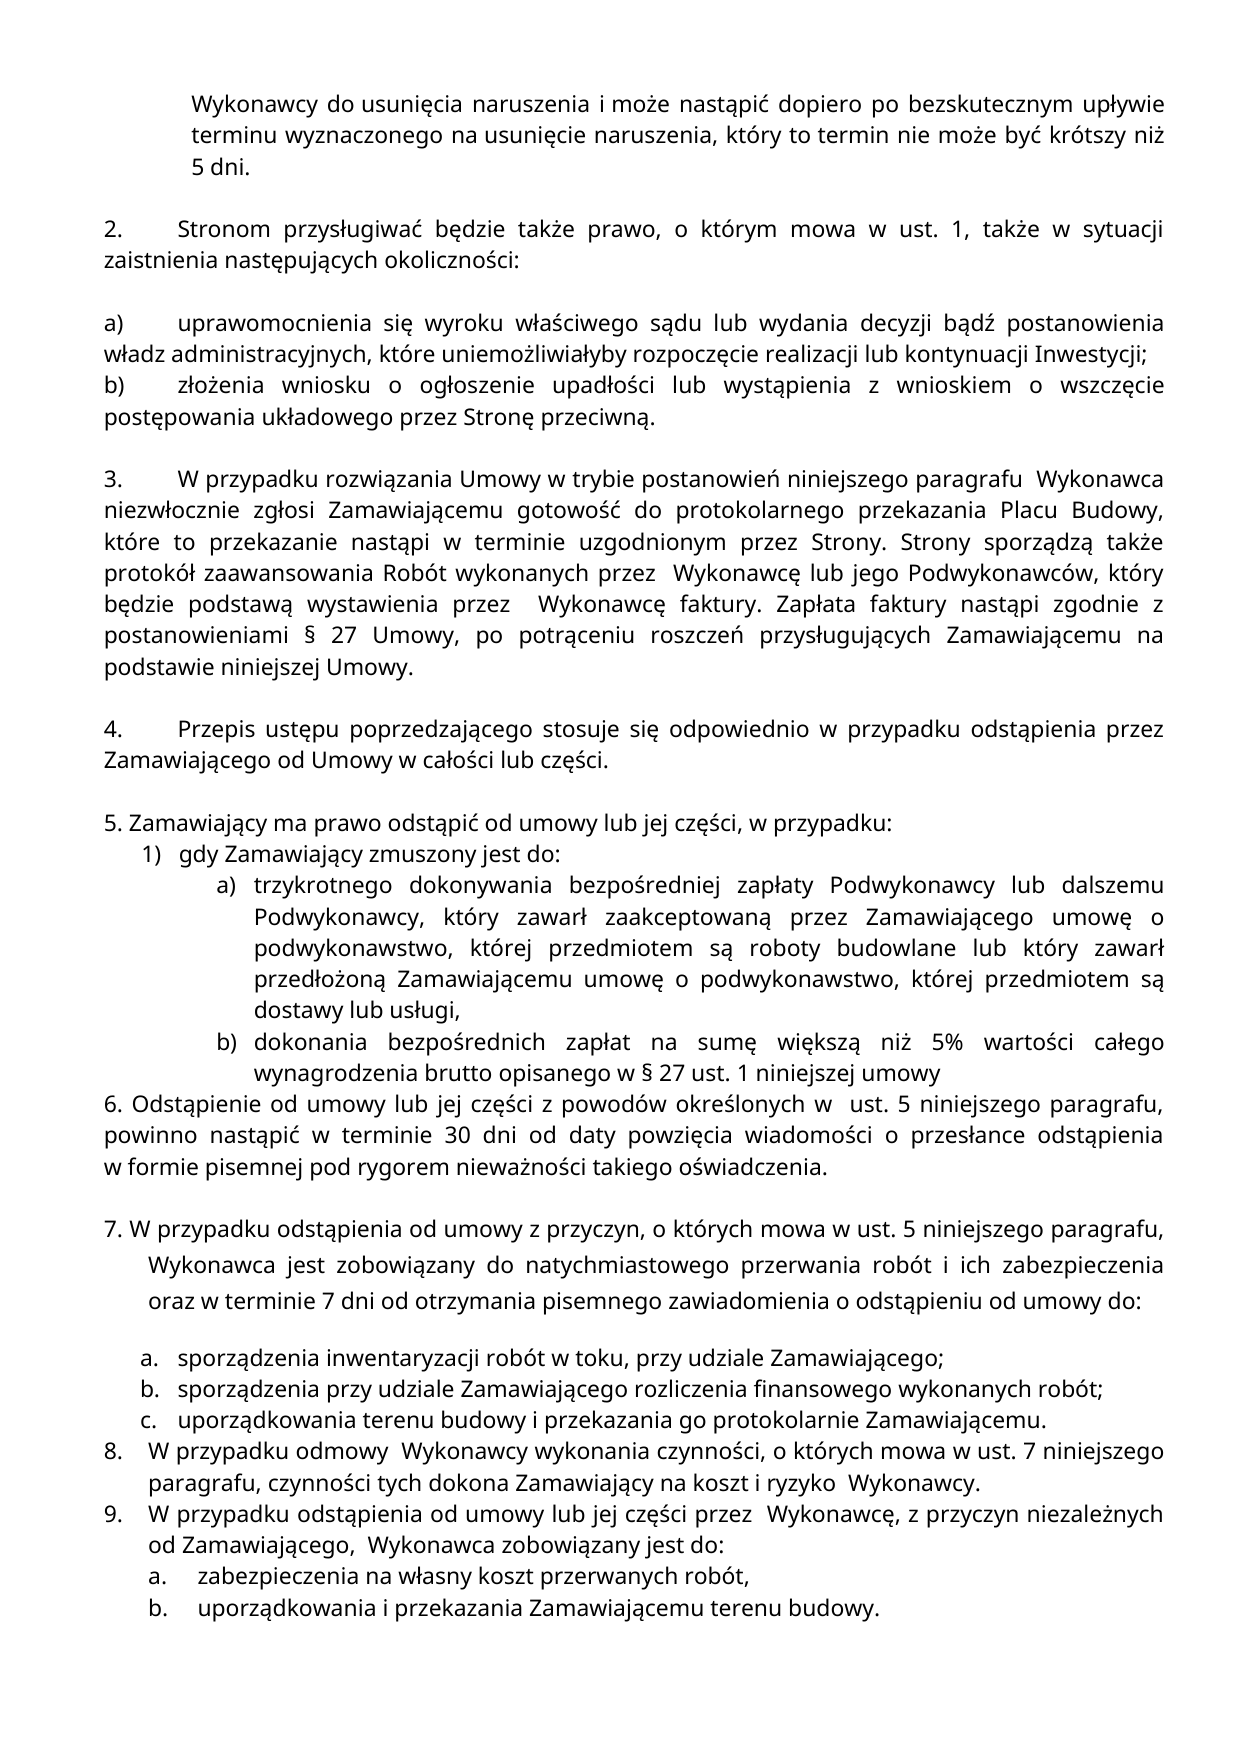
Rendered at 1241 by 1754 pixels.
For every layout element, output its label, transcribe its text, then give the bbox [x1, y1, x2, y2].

list zabezpieczenia na własny koszt przerwanych robót, [148, 1560, 1165, 1592]
text 7. W przypadku odstąpienia od umowy z przyczyn, o których mowa w ust. 5 niniejszego paragrafu, Wykonawca jest zobowiązany do natychmiastowego przerwania robót i ich zabezpieczenia oraz w terminie 7 dni od otrzymania pisemnego zawiadomienia o odstąpieniu od umowy do: [103, 1213, 1165, 1316]
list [153, 88, 1165, 182]
list gdy Zamawiający zmuszony jest do: [141, 838, 1165, 869]
text 2. Stronom przysługiwać będzie także prawo, o którym mowa w ust. 1, także w sytuacji zaistnienia następujących okoliczności: [103, 213, 1165, 275]
text 6. Odstąpienie od umowy lub jej części z powodów określonych w ust. 5 niniejszego paragrafu, powinno nastąpić w terminie 30 dni od daty powzięcia wiadomości o przesłance odstąpienia w formie pisemnej pod rygorem nieważności takiego oświadczenia. [103, 1088, 1165, 1182]
list uporządkowania terenu budowy i przekazania go protokolarnie Zamawiającemu. [140, 1404, 1165, 1435]
text 5. Zamawiający ma prawo odstąpić od umowy lub jej części, w przypadku: [103, 807, 1165, 838]
text b) złożenia wniosku o ogłoszenie upadłości lub wystąpienia z wnioskiem o wszczęcie postępowania układowego przez Stronę przeciwną. [103, 369, 1165, 432]
list dokonania bezpośrednich zapłat na sumę większą niż 5% wartości całego wynagrodzenia brutto opisanego w § 27 ust. 1 niniejszej umowy [216, 1025, 1165, 1088]
list uporządkowania i przekazania Zamawiającemu terenu budowy. [148, 1592, 1165, 1623]
list trzykrotnego dokonywania bezpośredniej zapłaty Podwykonawcy lub dalszemu Podwykonawcy, który zawarł zaakceptowaną przez Zamawiającego umowę o podwykonawstwo, której przedmiotem są roboty budowlane lub który zawarł przedłożoną Zamawiającemu umowę o podwykonawstwo, której przedmiotem są dostawy lub usługi, [216, 869, 1165, 1025]
list sporządzenia inwentaryzacji robót w toku, przy udziale Zamawiającego; [140, 1342, 1165, 1373]
text 3. W przypadku rozwiązania Umowy w trybie postanowień niniejszego paragrafu Wykonawca niezwłocznie zgłosi Zamawiającemu gotowość do protokolarnego przekazania Placu Budowy, które to przekazanie nastąpi w terminie uzgodnionym przez Strony. Strony sporządzą także protokół zaawansowania Robót wykonanych przez Wykonawcę lub jego Podwykonawców, który będzie podstawą wystawienia przez Wykonawcę faktury. Zapłata faktury nastąpi zgodnie z postanowieniami § 27 Umowy, po potrąceniu roszczeń przysługujących Zamawiającemu na podstawie niniejszej Umowy. [103, 463, 1165, 682]
list W przypadku odstąpienia od umowy lub jej części przez Wykonawcę, z przyczyn niezależnych od Zamawiającego, Wykonawca zobowiązany jest do: [103, 1498, 1165, 1560]
list W przypadku odmowy Wykonawcy wykonania czynności, o których mowa w ust. 7 niniejszego paragrafu, czynności tych dokona Zamawiający na koszt i ryzyko Wykonawcy. [103, 1435, 1165, 1498]
list sporządzenia przy udziale Zamawiającego rozliczenia finansowego wykonanych robót; [140, 1373, 1165, 1404]
text 4. Przepis ustępu poprzedzającego stosuje się odpowiednio w przypadku odstąpienia przez Zamawiającego od Umowy w całości lub części. [103, 713, 1165, 775]
text a) uprawomocnienia się wyroku właściwego sądu lub wydania decyzji bądź postanowienia władz administracyjnych, które uniemożliwiałyby rozpoczęcie realizacji lub kontynuacji Inwestycji; [103, 307, 1165, 369]
